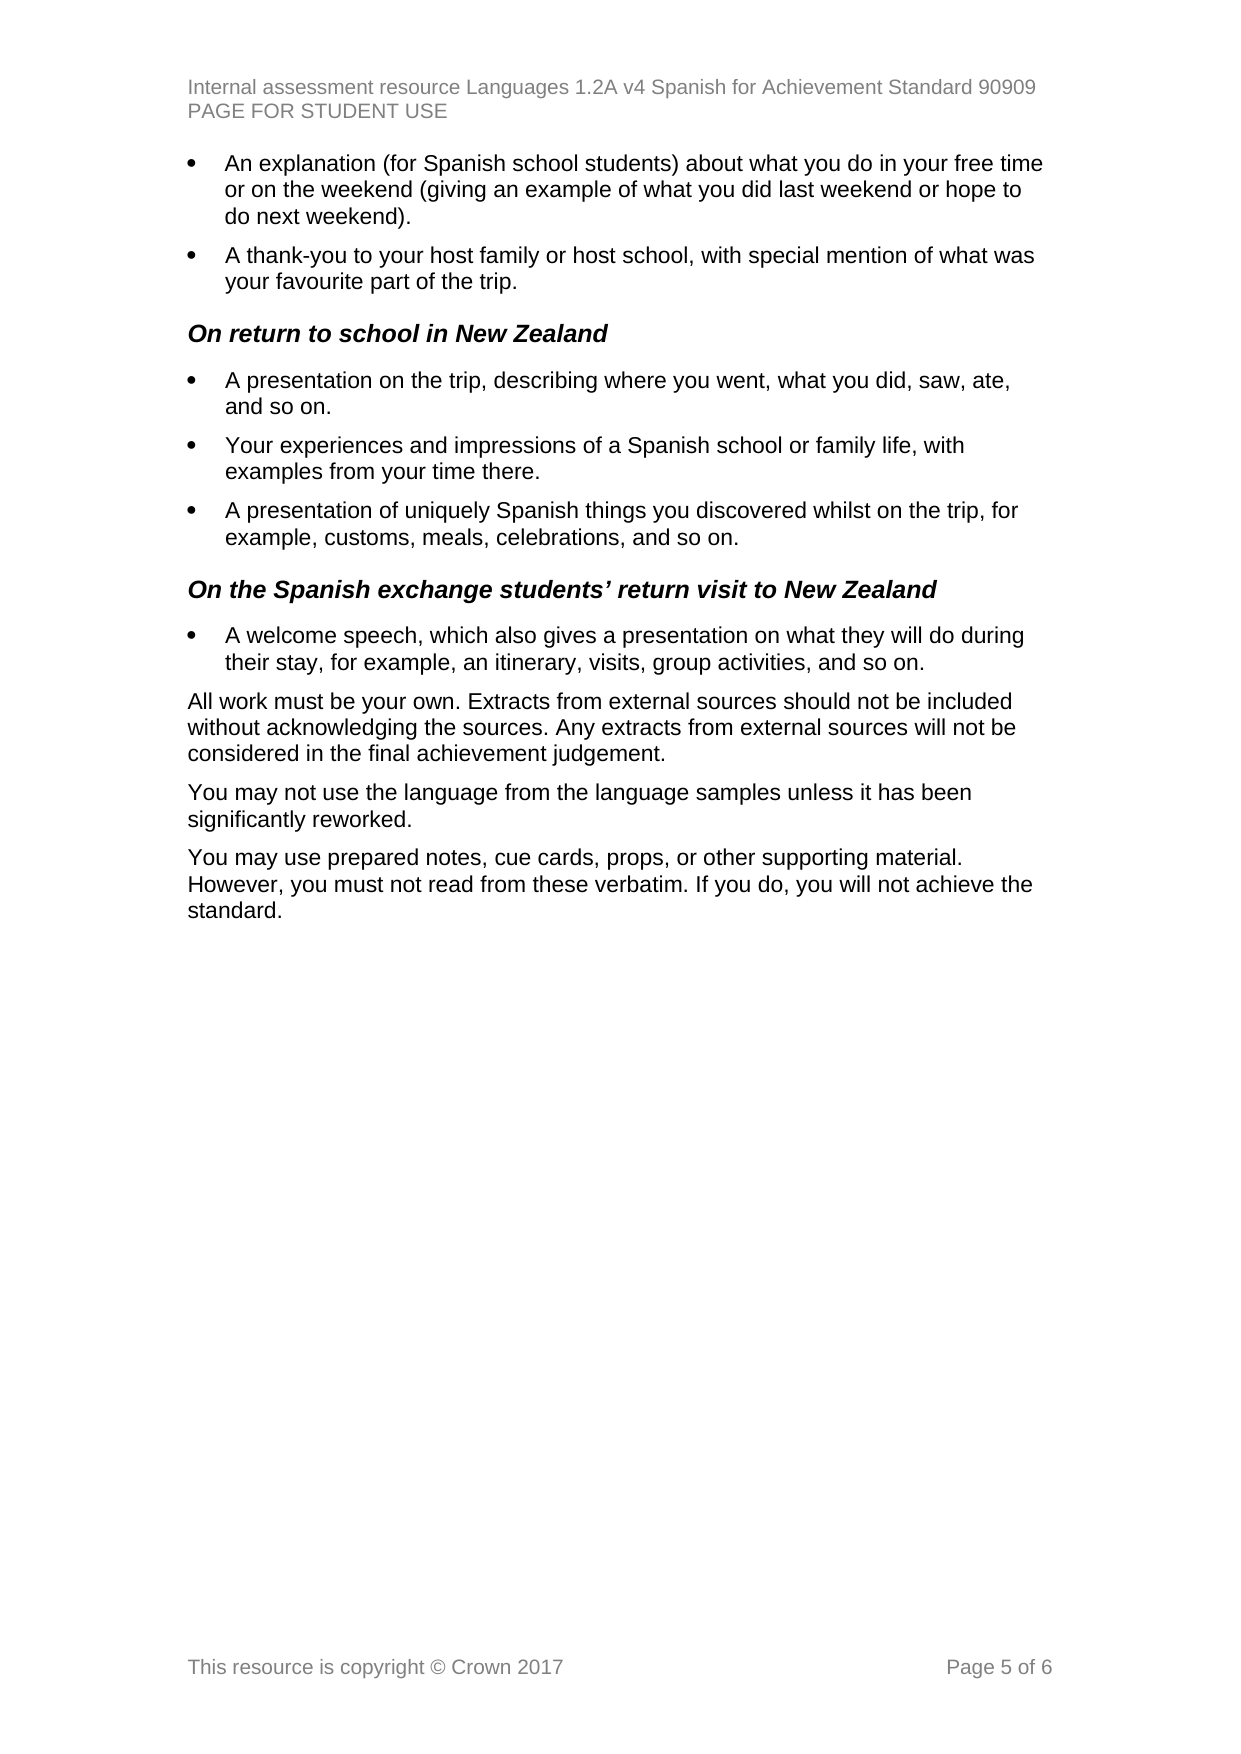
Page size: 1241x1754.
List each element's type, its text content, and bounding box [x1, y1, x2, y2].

list Your experiences and impressions of a Spanish school or family life, with examples from your time there. [187, 432, 1053, 485]
text All work must be your own. Extracts from external sources should not be included without acknowledging the sources. Any extracts from external sources will not be considered in the final achievement judgement. [187, 688, 1053, 767]
list A thank-you to your host family or host school, with special mention of what was your favourite part of the trip. [187, 242, 1053, 294]
text You may not use the language from the language samples unless it has been significantly reworked. [187, 779, 1053, 832]
list An explanation (for Spanish school students) about what you do in your free time or on the weekend (giving an example of what you did last weekend or hope to do next weekend). [187, 150, 1053, 229]
subtitle On the Spanish exchange students’ return visit to New Zealand [187, 575, 1053, 604]
text You may use prepared notes, cue cards, props, or other supporting material. However, you must not read from these verbatim. If you do, you will not achieve the standard. [187, 844, 1053, 923]
subtitle On return to school in New Zealand [187, 319, 1053, 348]
list A presentation of uniquely Spanish things you discovered whilst on the trip, for example, customs, meals, celebrations, and so on. [187, 497, 1053, 550]
list A welcome speech, which also gives a presentation on what they will do during their stay, for example, an itinerary, visits, group activities, and so on. [187, 622, 1053, 675]
list A presentation on the trip, describing where you went, what you did, saw, ate, and so on. [187, 367, 1053, 419]
